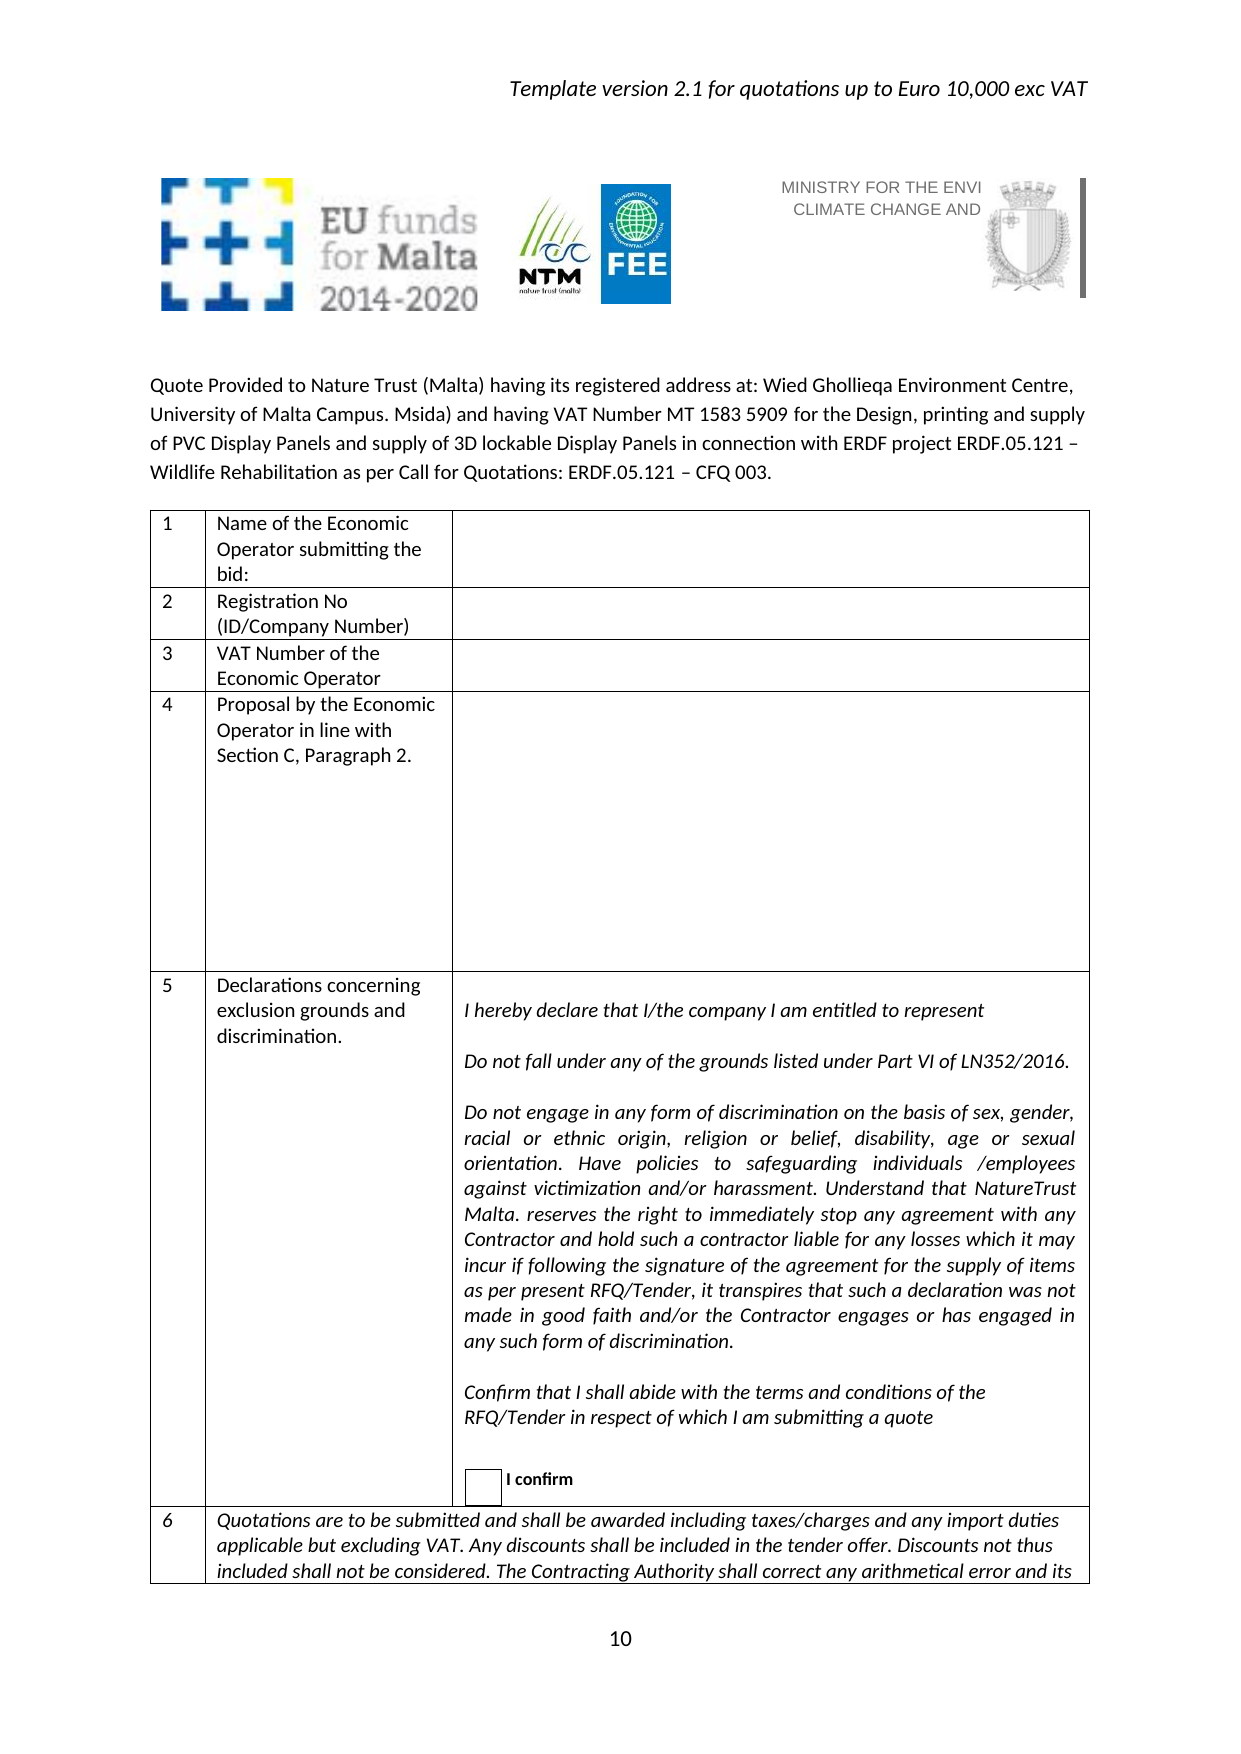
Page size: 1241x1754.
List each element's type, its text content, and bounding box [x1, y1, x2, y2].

table_header [482, 178, 699, 344]
table_cell 6 [151, 1507, 205, 1583]
table_cell VAT Number of the Economic Operator [206, 640, 452, 691]
table_cell I hereby declare that I/the company I am entitled to represent Do not fall under any of the grounds listed under Part VI of LN352/2016. Do not engage in any form of discrimination on the basis of sex, gender, racial or ethnic origin, religion or belief, disability, age or sexual orientation. Have policies to safeguarding individuals /employees against victimization and/or harassment. Understand that NatureTrust Malta. reserves the right to immediately stop any agreement with any Contractor and hold such a contractor liable for any losses which it may incur if following the signature of the agreement for the supply of items as per present RFQ/Tender, it transpires that such a declaration was not made in good faith and/or the Contractor engages or has engaged in any such form of discrimination. Confirm that I shall abide with the terms and conditions of the RFQ/Tender in respect of which I am submitting a quote I confirm [453, 972, 1089, 1506]
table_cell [206, 1507, 1089, 1583]
table_header [150, 178, 482, 344]
table_header [700, 178, 1090, 344]
table_cell [453, 692, 1089, 971]
picture [161, 178, 478, 311]
picture [511, 184, 671, 304]
table_cell 5 [151, 972, 205, 1506]
table_cell 3 [151, 640, 205, 691]
table_cell [453, 640, 1089, 691]
table_cell 2 [151, 588, 205, 639]
table_cell Proposal by the Economic Operator in line with Section C, Paragraph 2. [206, 692, 452, 971]
text Quote Provided to Nature Trust (Malta) having its registered address at: Wied Ghollieqa Environment Centre, University of Malta Campus. Msida) and having VAT Number MT 1583 5909 for the Design, printing and supply of PVC Display Panels and supply of 3D lockable Display Panels in connection with ERDF project ERDF.05.121 – Wildlife Rehabilitation as per Call for Quotations: ERDF.05.121 – CFQ 003. [150, 372, 1090, 485]
table_cell [453, 588, 1089, 639]
table_header Name of the Economic Operator submitting the bid: [206, 511, 452, 587]
picture [981, 178, 1076, 296]
table_cell 4 [151, 692, 205, 971]
table_cell Declarations concerning exclusion grounds and discrimination. [206, 972, 452, 1506]
table_header 1 [151, 511, 205, 587]
table_cell Registration No (ID/Company Number) [206, 588, 452, 639]
table_header [453, 511, 1089, 587]
